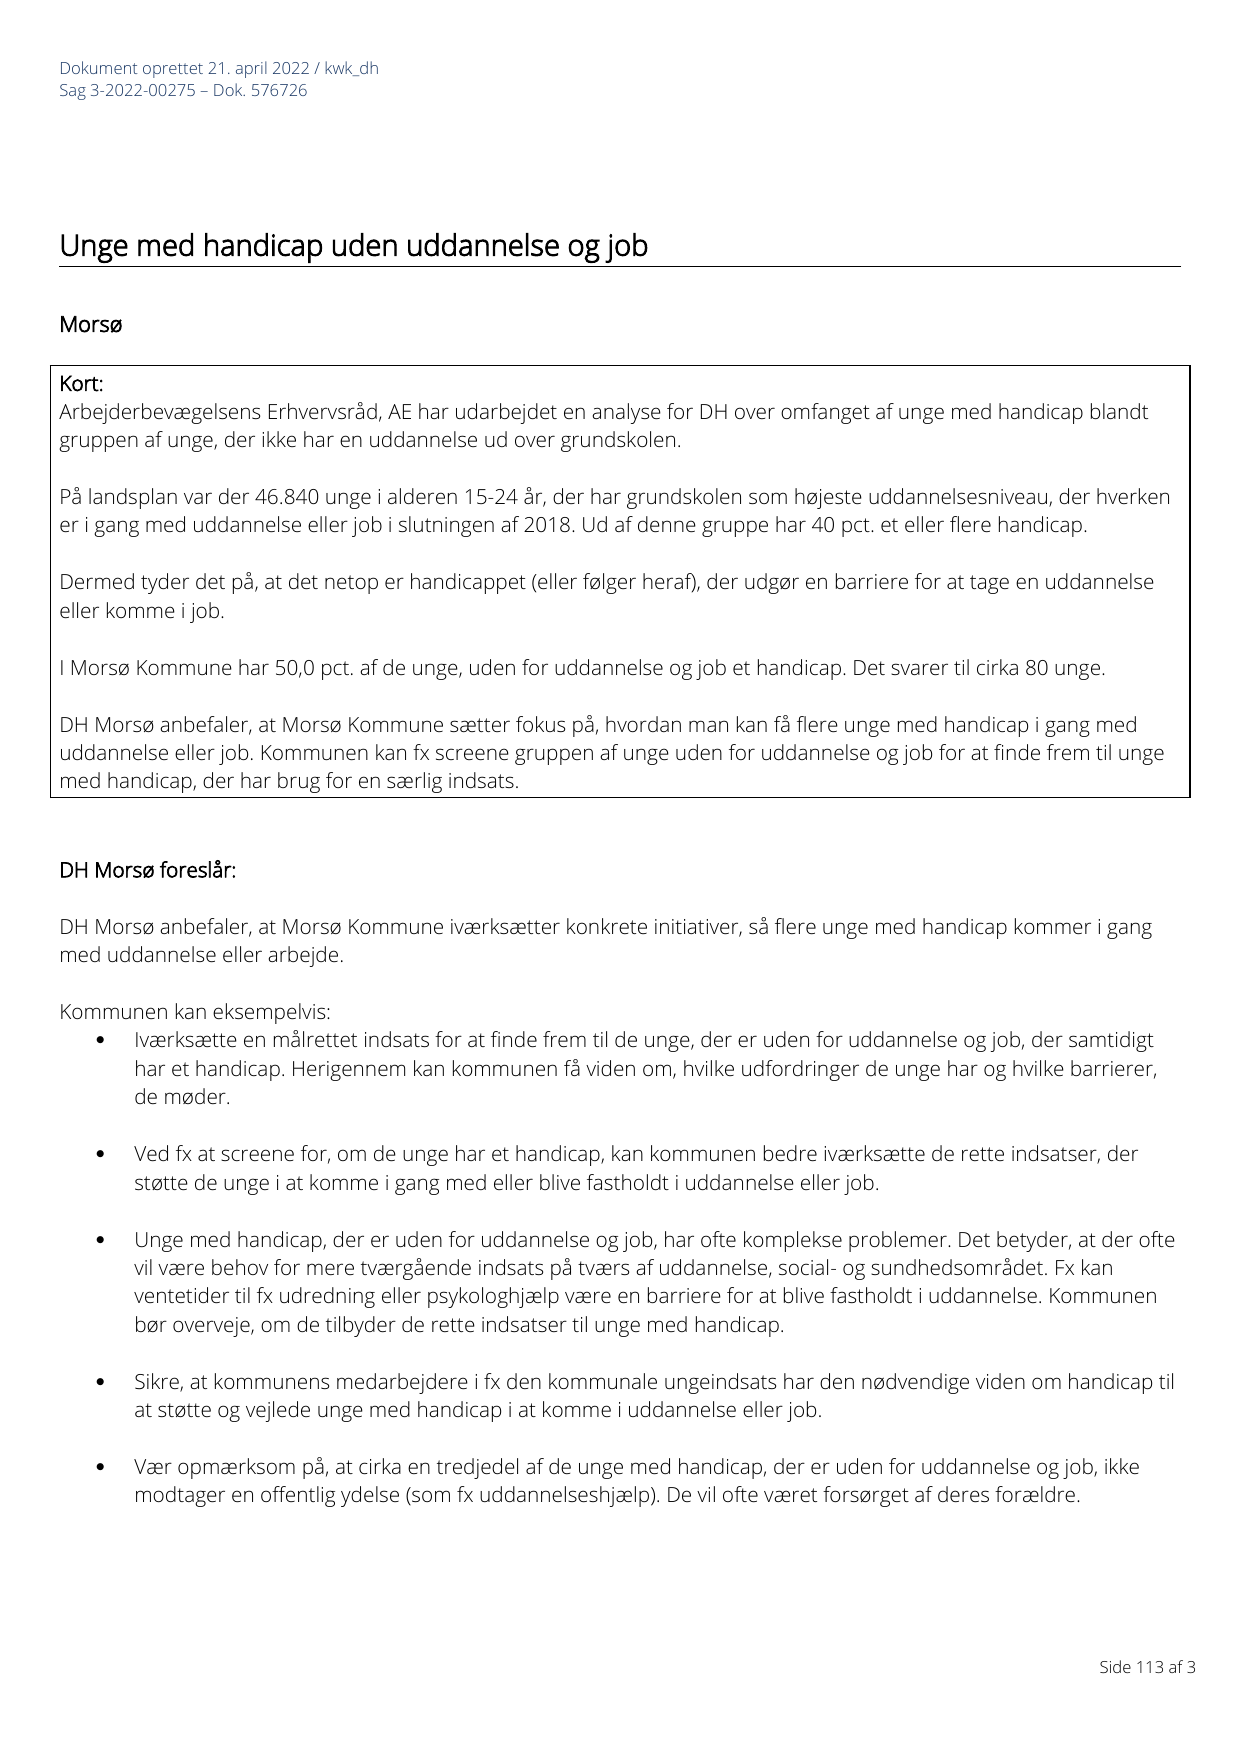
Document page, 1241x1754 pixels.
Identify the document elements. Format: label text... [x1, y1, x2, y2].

text Kort: [51, 366, 1189, 397]
list Sikre, at kommunens medarbejdere i fx den kommunale ungeindsats har den nødvendige viden om handicap til at støtte og vejlede unge med handicap i at komme i uddannelse eller job. [97, 1367, 1181, 1424]
text Arbejderbevægelsens Erhvervsråd, AE har udarbejdet en analyse for DH over omfanget af unge med handicap blandt gruppen af unge, der ikke har en uddannelse ud over grundskolen. [59, 397, 1181, 454]
text DH Morsø anbefaler, at Morsø Kommune iværksætter konkrete initiativer, så flere unge med handicap kommer i gang med uddannelse eller arbejde. [59, 912, 1181, 969]
text Kommunen kan eksempelvis: [59, 997, 1181, 1026]
list Unge med handicap, der er uden for uddannelse og job, har ofte komplekse problemer. Det betyder, at der ofte vil være behov for mere tværgående indsats på tværs af uddannelse, social- og sundhedsområdet. Fx kan ventetider til fx udredning eller psykologhjælp være en barriere for at blive fastholdt i uddannelse. Kommunen bør overveje, om de tilbyder de rette indsatser til unge med handicap. [97, 1225, 1181, 1338]
subtitle Morsø [59, 307, 1181, 338]
text Unge med handicap uden uddannelse og job [59, 224, 1181, 266]
text DH Morsø anbefaler, at Morsø Kommune sætter fokus på, hvordan man kan få flere unge med handicap i gang med uddannelse eller job. Kommunen kan fx screene gruppen af unge uden for uddannelse og job for at finde frem til unge med handicap, der har brug for en særlig indsats. [51, 707, 1189, 797]
list Vær opmærksom på, at cirka en tredjedel af de unge med handicap, der er uden for uddannelse og job, ikke modtager en offentlig ydelse (som fx uddannelseshjælp). De vil ofte været forsørget af deres forældre. [97, 1452, 1181, 1509]
list Ved fx at screene for, om de unge har et handicap, kan kommunen bedre iværksætte de rette indsatser, der støtte de unge i at komme i gang med eller blive fastholdt i uddannelse eller job. [97, 1139, 1181, 1196]
list Iværksætte en målrettet indsats for at finde frem til de unge, der er uden for uddannelse og job, der samtidigt har et handicap. Herigennem kan kommunen få viden om, hvilke udfordringer de unge har og hvilke barrierer, de møder. [97, 1026, 1181, 1111]
text I Morsø Kommune har 50,0 pct. af de unge, uden for uddannelse og job et handicap. Det svarer til cirka 80 unge. [59, 653, 1181, 681]
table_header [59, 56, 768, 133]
text DH Morsø foreslår: [59, 855, 1181, 883]
text På landsplan var der 46.840 unge i alderen 15-24 år, der har grundskolen som højeste uddannelsesniveau, der hverken er i gang med uddannelse eller job i slutningen af 2018. Ud af denne gruppe har 40 pct. et eller flere handicap. [59, 482, 1181, 539]
text Dermed tyder det på, at det netop er handicappet (eller følger heraf), der udgør en barriere for at tage en uddannelse eller komme i job. [59, 567, 1181, 624]
